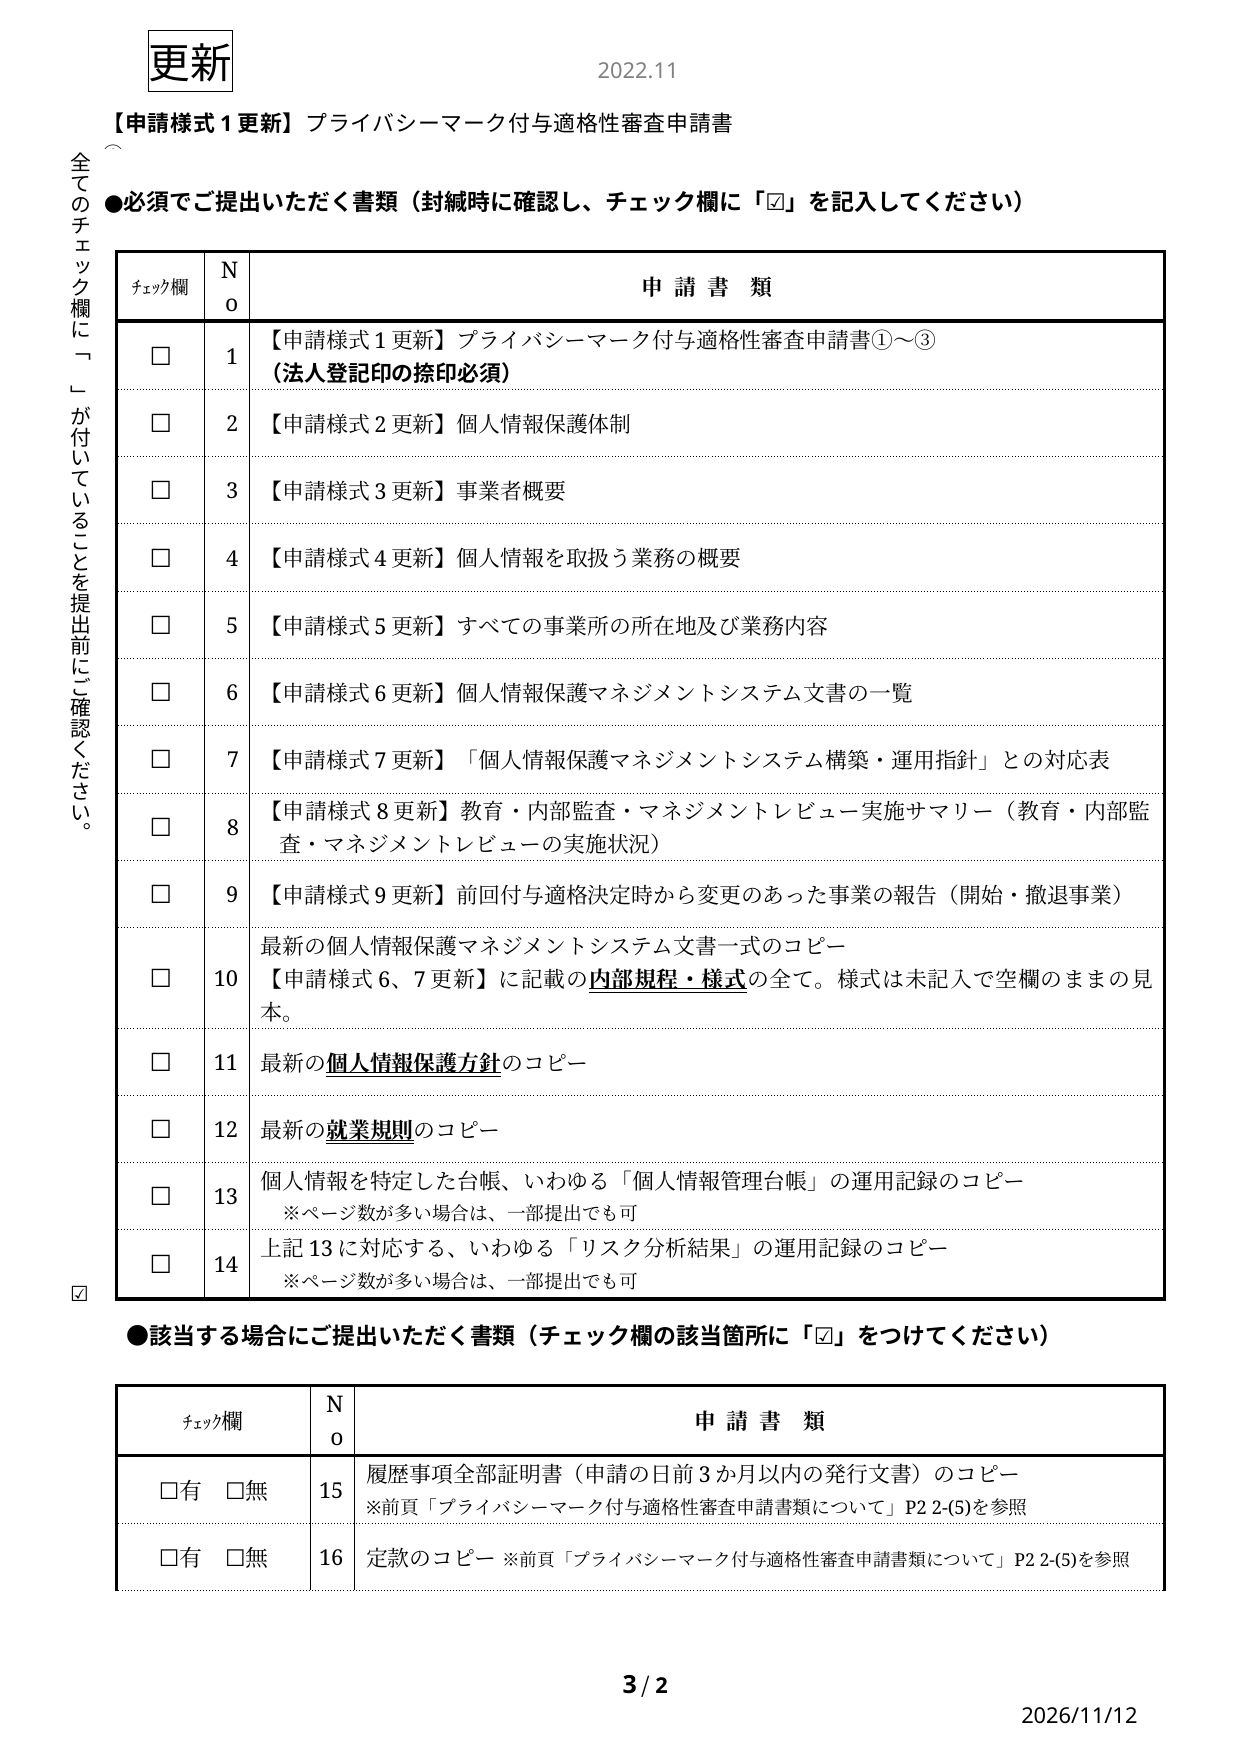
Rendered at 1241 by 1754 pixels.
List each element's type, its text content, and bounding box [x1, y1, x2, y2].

table_header 申 請 書 類 [355, 1387, 1163, 1453]
table_cell 最新の個人情報保護方針のコピー [250, 1028, 1163, 1095]
table_cell 7 [205, 725, 249, 792]
table_cell [118, 1229, 204, 1297]
table_cell [118, 1095, 204, 1162]
table_cell 【申請様式7更新】「個人情報保護マネジメントシステム構築・運用指針」との対応表 [250, 725, 1163, 792]
table_header ﾁｪｯｸ欄 [118, 1387, 310, 1453]
table_cell 2 [205, 389, 249, 456]
table_cell [118, 389, 204, 456]
table_cell 有 無 [118, 1523, 310, 1590]
table_cell 3 [205, 456, 249, 523]
table_cell 11 [205, 1028, 249, 1095]
table_cell 【申請様式5更新】すべての事業所の所在地及び業務内容 [250, 591, 1163, 658]
table_cell 定款のコピー ※前頁「プライバシーマーク付与適格性審査申請書類について」P2 2-(5)を参照 [355, 1523, 1163, 1590]
table_cell 最新の個人情報保護マネジメントシステム文書一式のコピー 【申請様式6、7更新】に記載の内部規程・様式の全て。様式は未記入で空欄のままの見本。 [250, 927, 1163, 1027]
table_cell 16 [311, 1523, 354, 1590]
table_cell 個人情報を特定した台帳、いわゆる「個人情報管理台帳」の運用記録のコピー ※ページ数が多い場合は、一部提出でも可 [250, 1162, 1163, 1229]
table_header No [311, 1387, 354, 1453]
table_cell [118, 725, 204, 792]
table_cell [118, 1028, 204, 1095]
table_cell 4 [205, 523, 249, 591]
table_cell 5 [205, 591, 249, 658]
table_cell 【申請様式1更新】プライバシーマーク付与適格性審査申請書①～③ （法人登記印の捺印必須） [250, 323, 1163, 389]
table_cell 【申請様式8更新】教育・内部監査・マネジメントレビュー実施サマリー（教育・内部監査・マネジメントレビューの実施状況） [250, 793, 1163, 860]
table_cell 12 [205, 1095, 249, 1162]
table_header No [205, 253, 249, 319]
table_cell 【申請様式2更新】個人情報保護体制 [250, 389, 1163, 456]
table_cell [118, 860, 204, 927]
text ●必須でご提出いただく書類（封緘時に確認し、チェック欄に「☑」を記入してください） [103, 167, 1137, 233]
table_header 申 請 書 類 [250, 253, 1163, 319]
table_cell 14 [205, 1229, 249, 1297]
table_cell [118, 927, 204, 1027]
table_cell 有 無 [118, 1457, 310, 1523]
table_cell 10 [205, 927, 249, 1027]
table_cell 【申請様式9更新】前回付与適格決定時から変更のあった事業の報告（開始・撤退事業） [250, 860, 1163, 927]
table_cell [118, 793, 204, 860]
table_cell 9 [205, 860, 249, 927]
table_cell [118, 658, 204, 725]
table_cell 【申請様式3更新】事業者概要 [250, 456, 1163, 523]
table_cell [118, 523, 204, 591]
table_cell 6 [205, 658, 249, 725]
table_cell 8 [205, 793, 249, 860]
table_cell [118, 323, 204, 389]
table_cell 上記13に対応する、いわゆる「リスク分析結果」の運用記録のコピー ※ページ数が多い場合は、一部提出でも可 [250, 1229, 1163, 1297]
table_cell 15 [311, 1457, 354, 1523]
table_cell 履歴事項全部証明書（申請の日前3か月以内の発行文書）のコピー ※前頁「プライバシーマーク付与適格性審査申請書類について」P2 2-(5)を参照 [355, 1457, 1163, 1523]
table_cell [118, 456, 204, 523]
table_cell 1 [205, 323, 249, 389]
table_cell 【申請様式4更新】個人情報を取扱う業務の概要 [250, 523, 1163, 591]
table_cell [118, 591, 204, 658]
table_cell 最新の就業規則のコピー [250, 1095, 1163, 1162]
table_header ﾁｪｯｸ欄 [118, 253, 204, 319]
table_cell [118, 1162, 204, 1229]
text ●該当する場合にご提出いただく書類（チェック欄の該当箇所に「☑」をつけてください） [103, 1301, 1137, 1367]
table_cell 【申請様式6更新】個人情報保護マネジメントシステム文書の一覧 [250, 658, 1163, 725]
table_cell 13 [205, 1162, 249, 1229]
